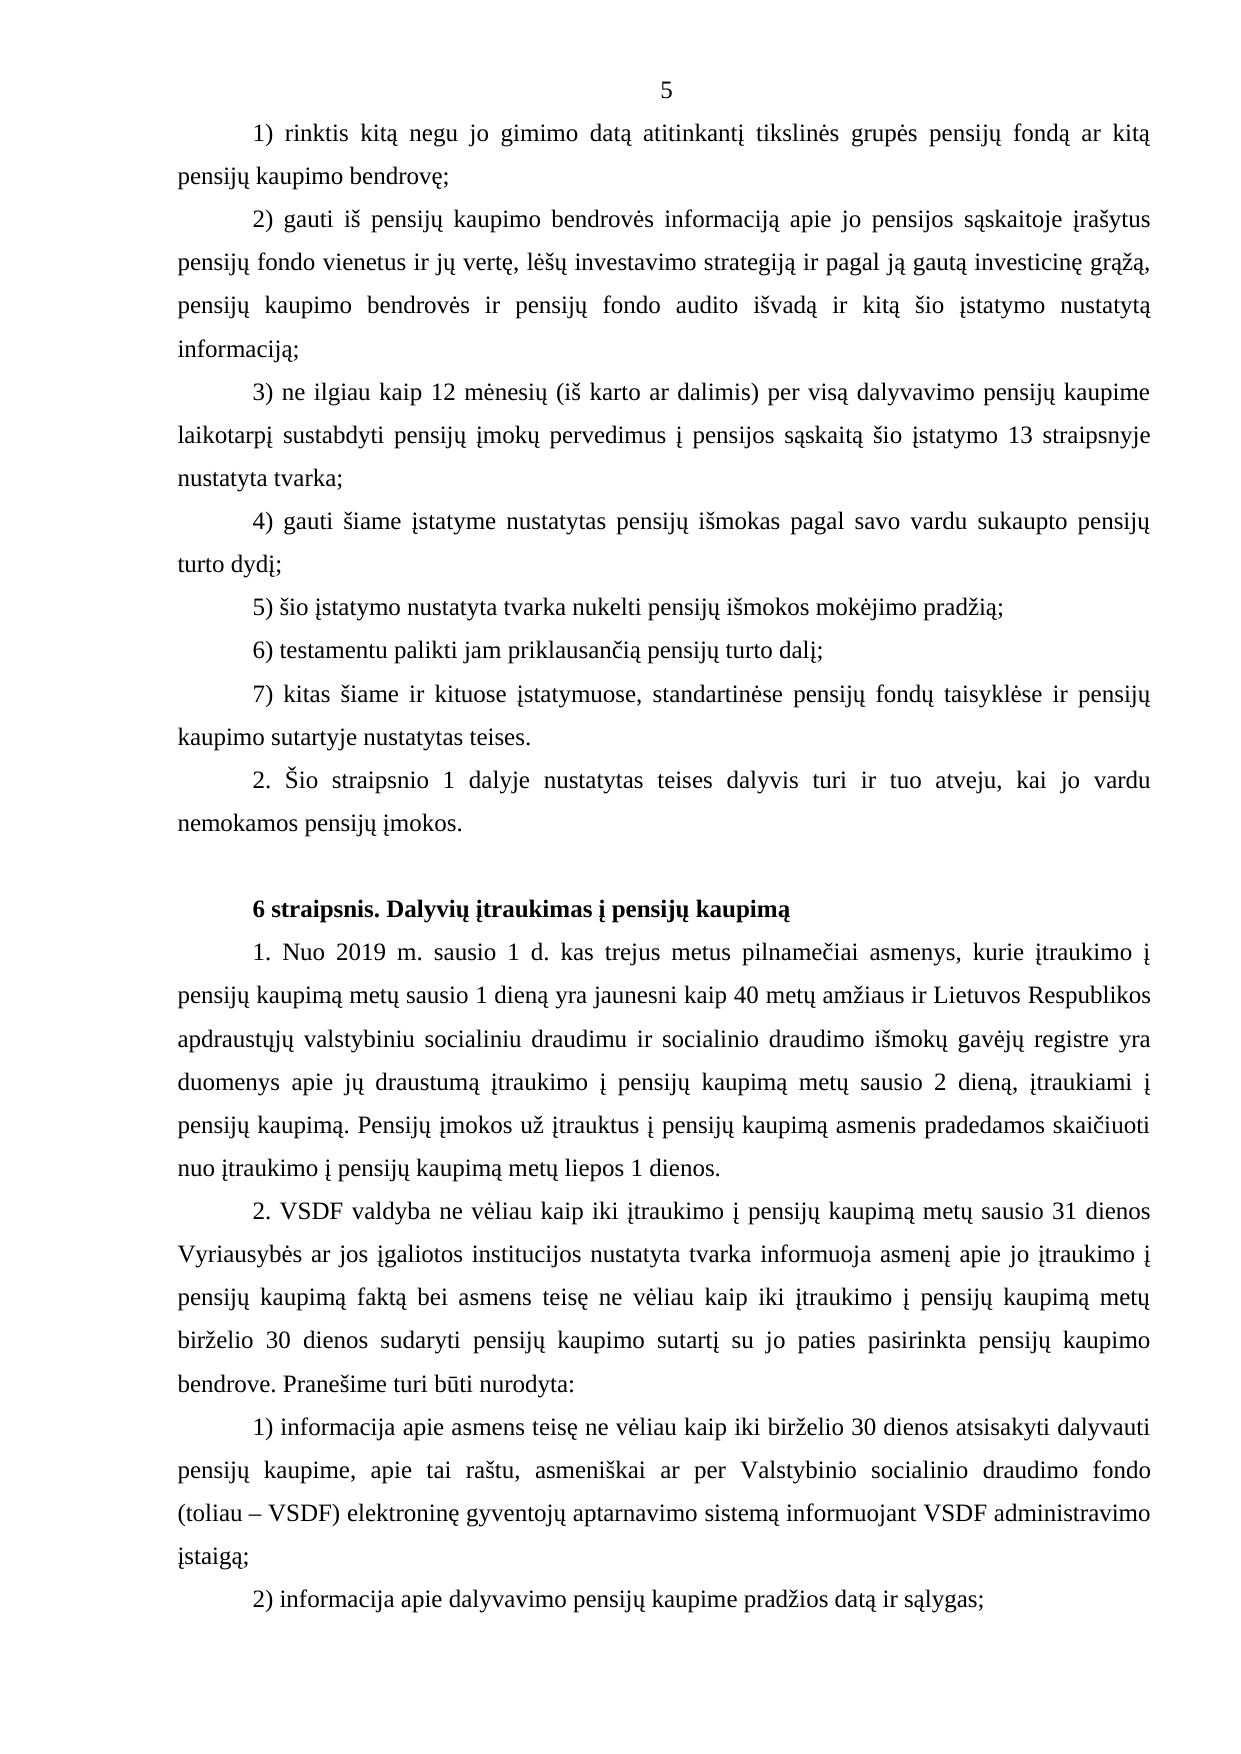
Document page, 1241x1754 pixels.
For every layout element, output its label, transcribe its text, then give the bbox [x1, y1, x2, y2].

text 6 straipsnis. Dalyvių įtraukimas į pensijų kaupimą [177, 894, 1152, 923]
text 5) šio įstatymo nustatyta tvarka nukelti pensijų išmokos mokėjimo pradžią; [177, 592, 1152, 621]
text 1. Nuo 2019 m. sausio 1 d. kas trejus metus pilnamečiai asmenys, kurie įtraukimo į pensijų kaupimą metų sausio 1 dieną yra jaunesni kaip 40 metų amžiaus ir Lietuvos Respublikos apdraustųjų valstybiniu socialiniu draudimu ir socialinio draudimo išmokų gavėjų registre yra duomenys apie jų draustumą įtraukimo į pensijų kaupimą metų sausio 2 dieną, įtraukiami į pensijų kaupimą. Pensijų įmokos už įtrauktus į pensijų kaupimą asmenis pradedamos skaičiuoti nuo įtraukimo į pensijų kaupimą metų liepos 1 dienos. [177, 937, 1152, 1182]
text 1) informacija apie asmens teisę ne vėliau kaip iki birželio 30 dienos atsisakyti dalyvauti pensijų kaupime, apie tai raštu, asmeniškai ar per Valstybinio socialinio draudimo fondo (toliau – VSDF) elektroninę gyventojų aptarnavimo sistemą informuojant VSDF administravimo įstaigą; [177, 1412, 1152, 1570]
text 6) testamentu palikti jam priklausančią pensijų turto dalį; [177, 636, 1152, 664]
text 2. Šio straipsnio 1 dalyje nustatytas teises dalyvis turi ir tuo atveju, kai jo vardu nemokamos pensijų įmokos. [177, 765, 1152, 837]
text 7) kitas šiame ir kituose įstatymuose, standartinėse pensijų fondų taisyklėse ir pensijų kaupimo sutartyje nustatytas teises. [177, 679, 1152, 751]
text 2) gauti iš pensijų kaupimo bendrovės informaciją apie jo pensijos sąskaitoje įrašytus pensijų fondo vienetus ir jų vertę, lėšų investavimo strategiją ir pagal ją gautą investicinę grąžą, pensijų kaupimo bendrovės ir pensijų fondo audito išvadą ir kitą šio įstatymo nustatytą informaciją; [177, 204, 1152, 362]
text 3) ne ilgiau kaip 12 mėnesių (iš karto ar dalimis) per visą dalyvavimo pensijų kaupime laikotarpį sustabdyti pensijų įmokų pervedimus į pensijos sąskaitą šio įstatymo 13 straipsnyje nustatyta tvarka; [177, 377, 1152, 492]
text 1) rinktis kitą negu jo gimimo datą atitinkantį tikslinės grupės pensijų fondą ar kitą pensijų kaupimo bendrovę; [177, 118, 1152, 190]
text 2. VSDF valdyba ne vėliau kaip iki įtraukimo į pensijų kaupimą metų sausio 31 dienos Vyriausybės ar jos įgaliotos institucijos nustatyta tvarka informuoja asmenį apie jo įtraukimo į pensijų kaupimą faktą bei asmens teisę ne vėliau kaip iki įtraukimo į pensijų kaupimą metų birželio 30 dienos sudaryti pensijų kaupimo sutartį su jo paties pasirinkta pensijų kaupimo bendrove. Pranešime turi būti nurodyta: [177, 1196, 1152, 1397]
text 4) gauti šiame įstatyme nustatytas pensijų išmokas pagal savo vardu sukaupto pensijų turto dydį; [177, 506, 1152, 578]
text 2) informacija apie dalyvavimo pensijų kaupime pradžios datą ir sąlygas; [177, 1584, 1152, 1613]
